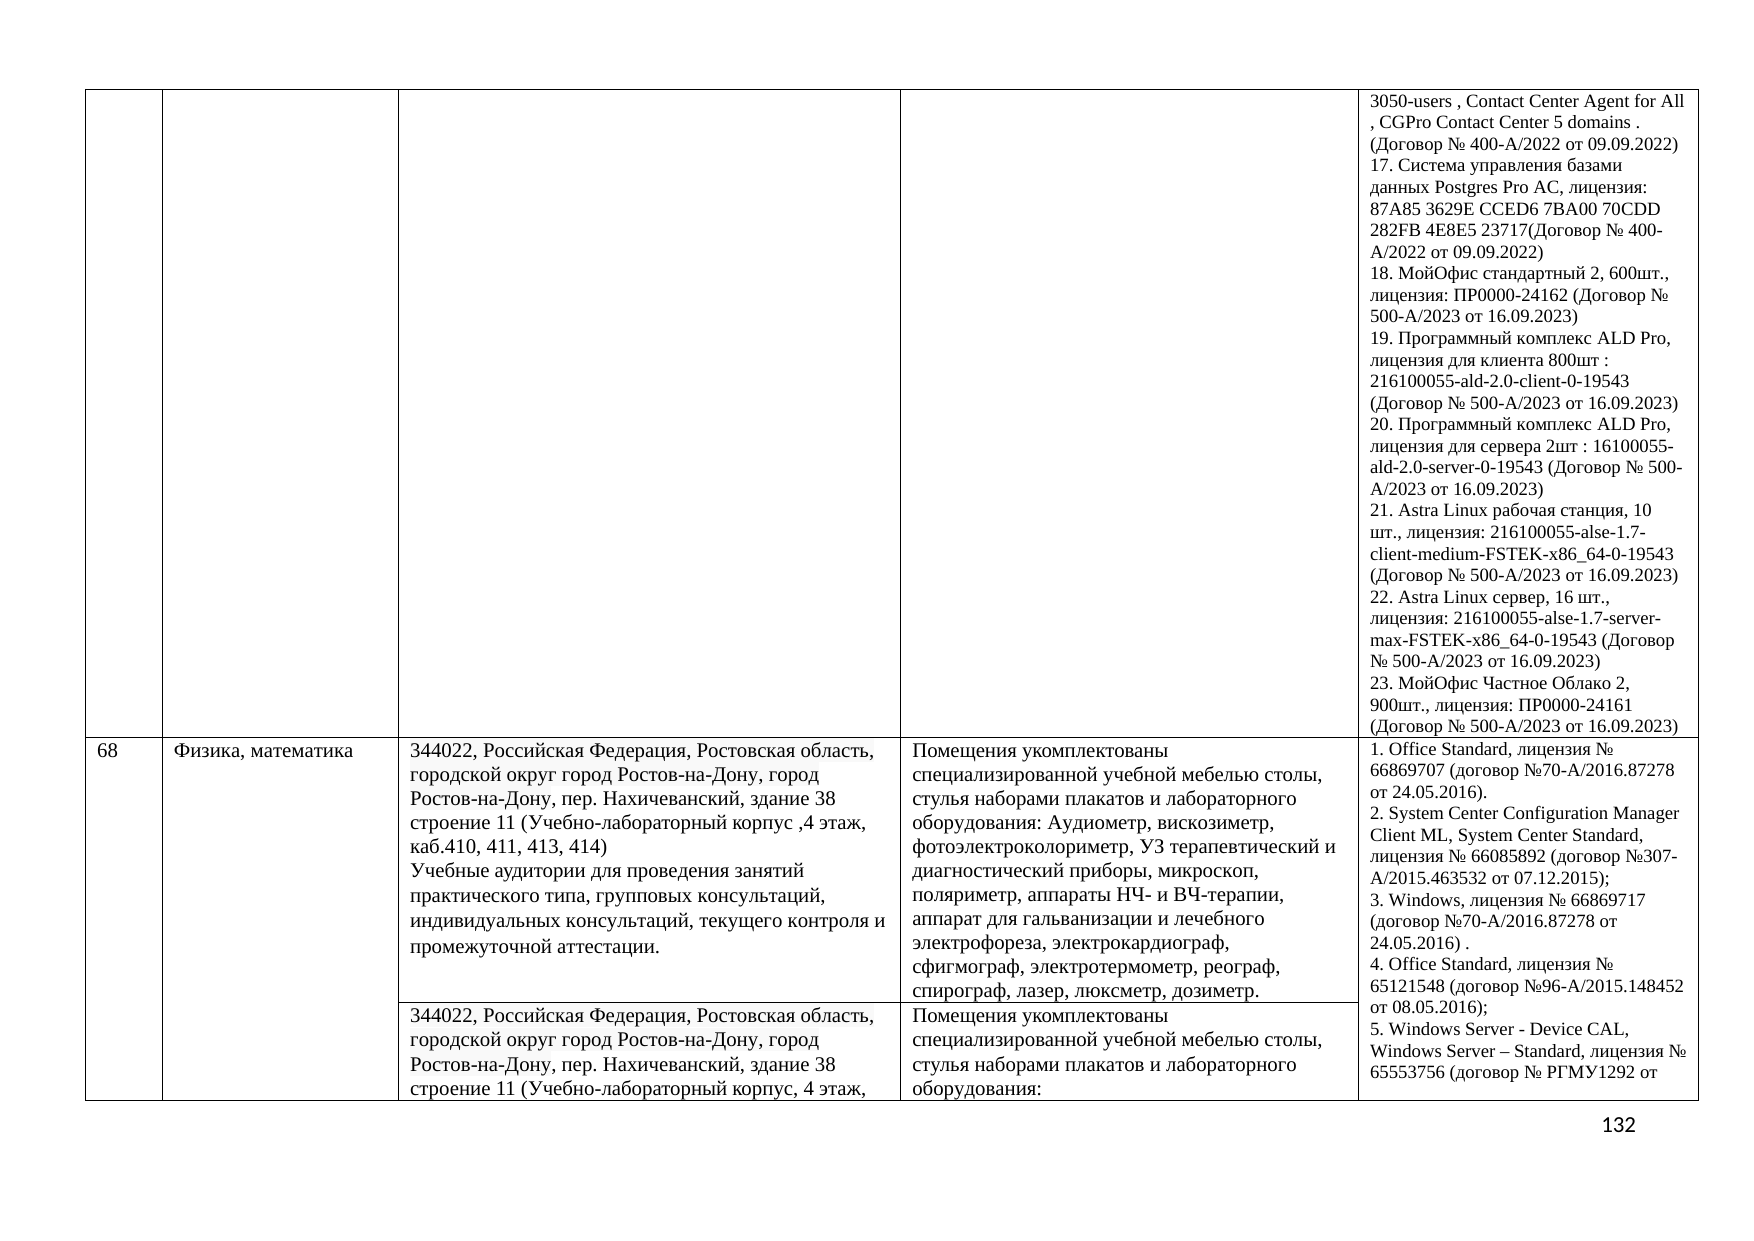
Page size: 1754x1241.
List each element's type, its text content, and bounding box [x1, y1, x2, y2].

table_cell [399, 1003, 900, 1099]
table_cell 68 [86, 738, 162, 1099]
table_cell 344022, Российская Федерация, Ростовская область, городской округ город Ростов-на-Дону, город Ростов-на-Дону, пер. Нахичеванский, здание 38 строение 11 (Учебно-лабораторный корпус ,4 этаж, каб.410, 411, 413, 414) Учебные аудитории для проведения занятий практического типа, групповых консультаций, индивидуальных консультаций, текущего контроля и промежуточной аттестации. [399, 738, 900, 1002]
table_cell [399, 90, 900, 737]
table_cell Помещения укомплектованы специализированной учебной мебелью столы, стулья наборами плакатов и лабораторного оборудования: Аудиометр, вискозиметр, фотоэлектроколориметр, УЗ терапевтический и диагностический приборы, микроскоп, поляриметр, аппараты НЧ- и ВЧ-терапии, аппарат для гальванизации и лечебного электрофореза, электрокардиограф, сфигмограф, электротермометр, реограф, спирограф, лазер, люксметр, дозиметр. [901, 738, 1358, 1002]
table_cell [901, 1003, 1358, 1099]
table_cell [901, 90, 1358, 737]
table_cell Физика, математика [163, 738, 398, 1099]
